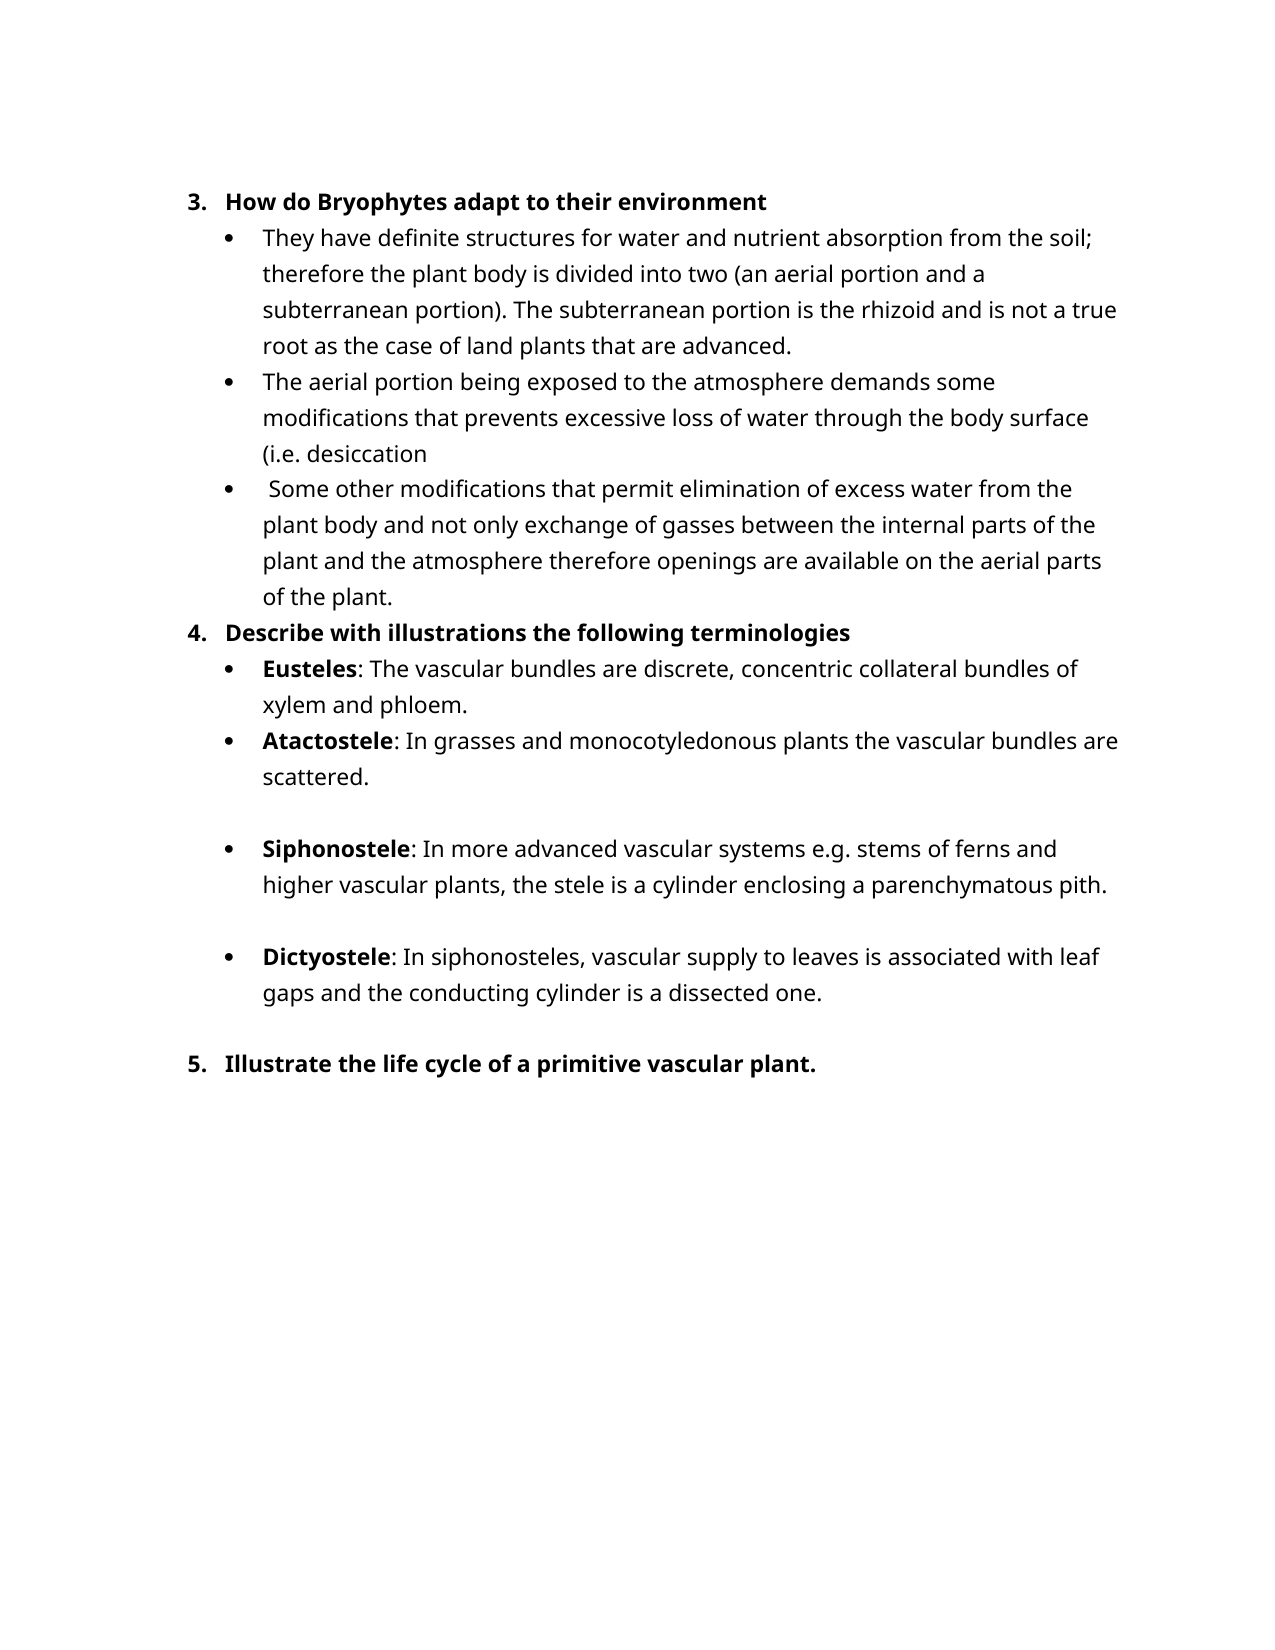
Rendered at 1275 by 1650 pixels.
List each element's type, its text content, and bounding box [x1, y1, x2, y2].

list Illustrate the life cycle of a primitive vascular plant. [187, 1048, 1125, 1080]
list Dictyostele: In siphonosteles, vascular supply to leaves is associated with leaf gaps and the conducting cylinder is a dissected one. [225, 941, 1125, 1008]
list The aerial portion being exposed to the atmosphere demands some modifications that prevents excessive loss of water through the body surface (i.e. desiccation [225, 366, 1125, 469]
list Siphonostele: In more advanced vascular systems e.g. stems of ferns and higher vascular plants, the stele is a cylinder enclosing a parenchymatous pith. [225, 833, 1125, 900]
list Describe with illustrations the following terminologies [187, 617, 1125, 648]
list Eusteles: The vascular bundles are discrete, concentric collateral bundles of xylem and phloem. [225, 653, 1125, 720]
list They have definite structures for water and nutrient absorption from the soil; therefore the plant body is divided into two (an aerial portion and a subterranean portion). The subterranean portion is the rhizoid and is not a true root as the case of land plants that are advanced. [225, 222, 1125, 361]
list How do Bryophytes adapt to their environment [187, 186, 1125, 217]
list Some other modifications that permit elimination of excess water from the plant body and not only exchange of gasses between the internal parts of the plant and the atmosphere therefore openings are available on the aerial parts of the plant. [225, 473, 1125, 612]
list Atactostele: In grasses and monocotyledonous plants the vascular bundles are scattered. [225, 725, 1125, 792]
